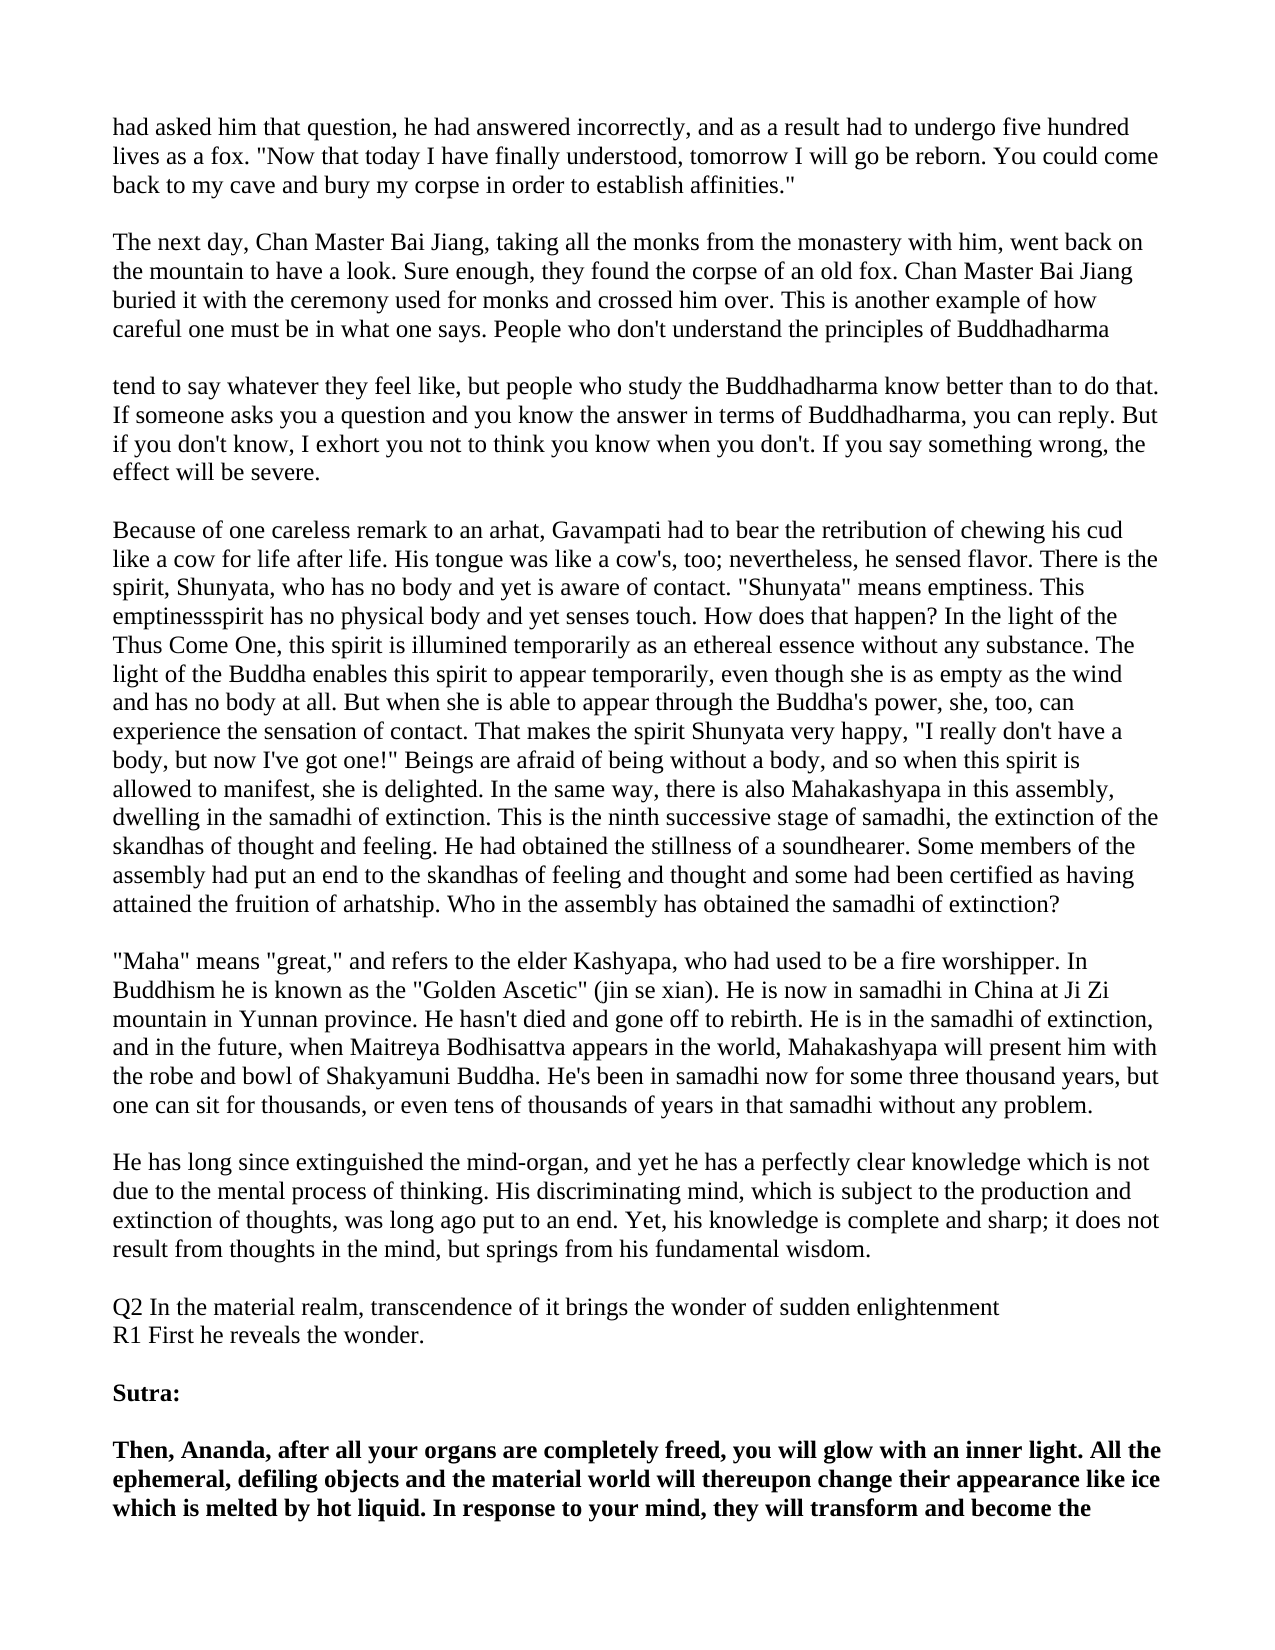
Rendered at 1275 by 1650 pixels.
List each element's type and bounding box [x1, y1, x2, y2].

text [112, 1292, 1162, 1522]
text [112, 112, 1162, 1262]
